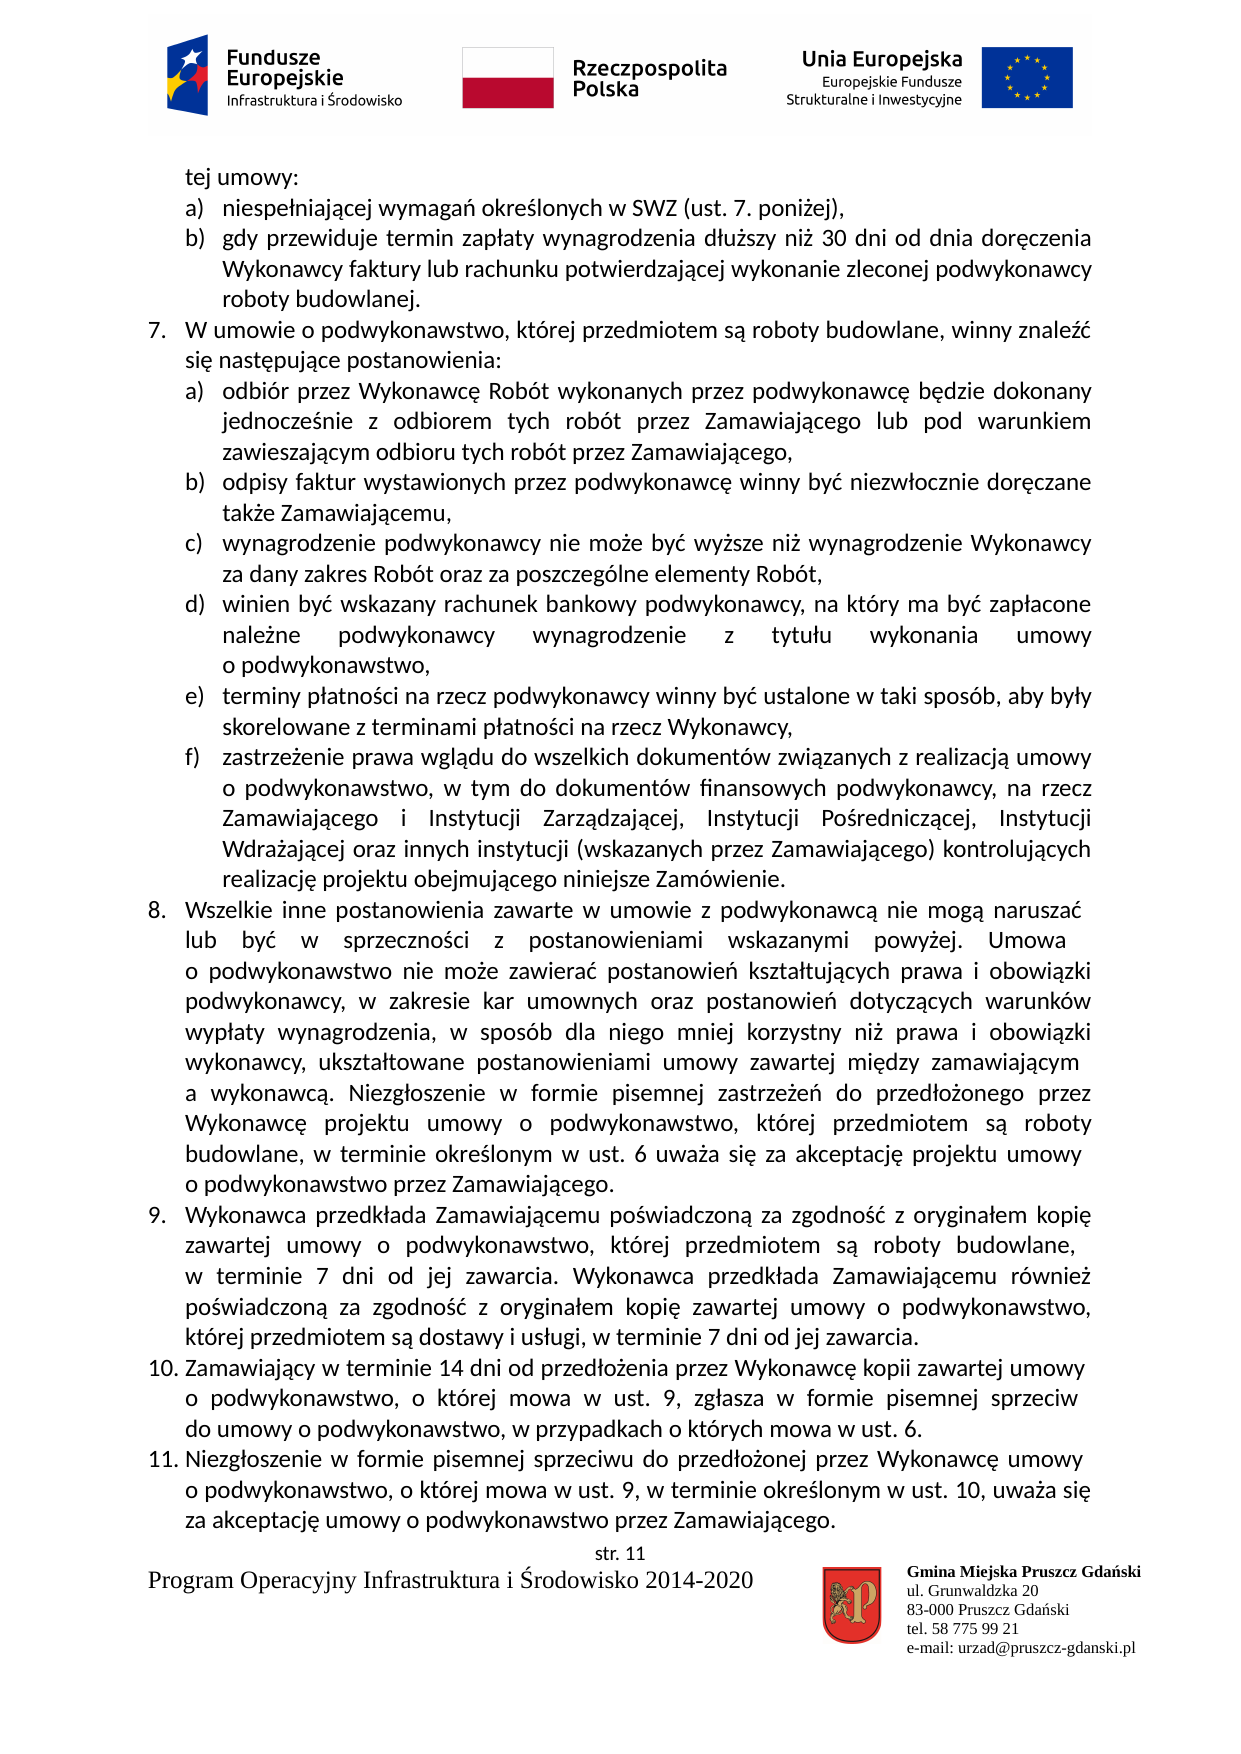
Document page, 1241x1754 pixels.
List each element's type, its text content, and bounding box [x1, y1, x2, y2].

picture [822, 1567, 882, 1644]
list Zamawiający w terminie 14 dni od przedłożenia przez Wykonawcę kopii zawartej umowy o podwykonawstwo, o której mowa w ust. 9, zgłasza w formie pisemnej sprzeciw do umowy o podwykonawstwo, w przypadkach o których mowa w ust. 6. [148, 1352, 1093, 1443]
list winien być wskazany rachunek bankowy podwykonawcy, na który ma być zapłacone należne podwykonawcy wynagrodzenie z tytułu wykonania umowy o podwykonawstwo, [185, 589, 1093, 680]
picture [147, 14, 1093, 136]
list gdy przewiduje termin zapłaty wynagrodzenia dłuższy niż 30 dni od dnia doręczenia Wykonawcy faktury lub rachunku potwierdzającej wykonanie zleconej podwykonawcy roboty budowlanej. [185, 222, 1093, 314]
list Niezgłoszenie w formie pisemnej sprzeciwu do przedłożonej przez Wykonawcę umowy o podwykonawstwo, o której mowa w ust. 9, w terminie określonym w ust. 10, uważa się za akceptację umowy o podwykonawstwo przez Zamawiającego. [148, 1443, 1093, 1535]
list odbiór przez Wykonawcę Robót wykonanych przez podwykonawcę będzie dokonany jednocześnie z odbiorem tych robót przez Zamawiającego lub pod warunkiem zawieszającym odbioru tych robót przez Zamawiającego, [185, 375, 1093, 467]
list Wszelkie inne postanowienia zawarte w umowie z podwykonawcą nie mogą naruszać lub być w sprzeczności z postanowieniami wskazanymi powyżej. Umowa o podwykonawstwo nie może zawierać postanowień kształtujących prawa i obowiązki podwykonawcy, w zakresie kar umownych oraz postanowień dotyczących warunków wypłaty wynagrodzenia, w sposób dla niego mniej korzystny niż prawa i obowiązki wykonawcy, ukształtowane postanowieniami umowy zawartej między zamawiającym a wykonawcą. Niezgłoszenie w formie pisemnej zastrzeżeń do przedłożonego przez Wykonawcę projektu umowy o podwykonawstwo, której przedmiotem są roboty budowlane, w terminie określonym w ust. 6 uważa się za akceptację projektu umowy o podwykonawstwo przez Zamawiającego. [148, 894, 1093, 1199]
list terminy płatności na rzecz podwykonawcy winny być ustalone w taki sposób, aby były skorelowane z terminami płatności na rzecz Wykonawcy, [185, 680, 1093, 741]
list W umowie o podwykonawstwo, której przedmiotem są roboty budowlane, winny znaleźć się następujące postanowienia: [148, 314, 1093, 375]
list zastrzeżenie prawa wglądu do wszelkich dokumentów związanych z realizacją umowy o podwykonawstwo, w tym do dokumentów finansowych podwykonawcy, na rzecz Zamawiającego i Instytucji Zarządzającej, Instytucji Pośredniczącej, Instytucji Wdrażającej oraz innych instytucji (wskazanych przez Zamawiającego) kontrolujących realizację projektu obejmującego niniejsze Zamówienie. [185, 741, 1093, 894]
list wynagrodzenie podwykonawcy nie może być wyższe niż wynagrodzenie Wykonawcy za dany zakres Robót oraz za poszczególne elementy Robót, [185, 528, 1093, 589]
list Wykonawca przedkłada Zamawiającemu poświadczoną za zgodność z oryginałem kopię zawartej umowy o podwykonawstwo, której przedmiotem są roboty budowlane, w terminie 7 dni od jej zawarcia. Wykonawca przedkłada Zamawiającemu również poświadczoną za zgodność z oryginałem kopię zawartej umowy o podwykonawstwo, której przedmiotem są dostawy i usługi, w terminie 7 dni od jej zawarcia. [148, 1199, 1093, 1352]
list odpisy faktur wystawionych przez podwykonawcę winny być niezwłocznie doręczane także Zamawiającemu, [185, 467, 1093, 528]
list niespełniającej wymagań określonych w SWZ (ust. 7. poniżej), [185, 192, 1093, 222]
